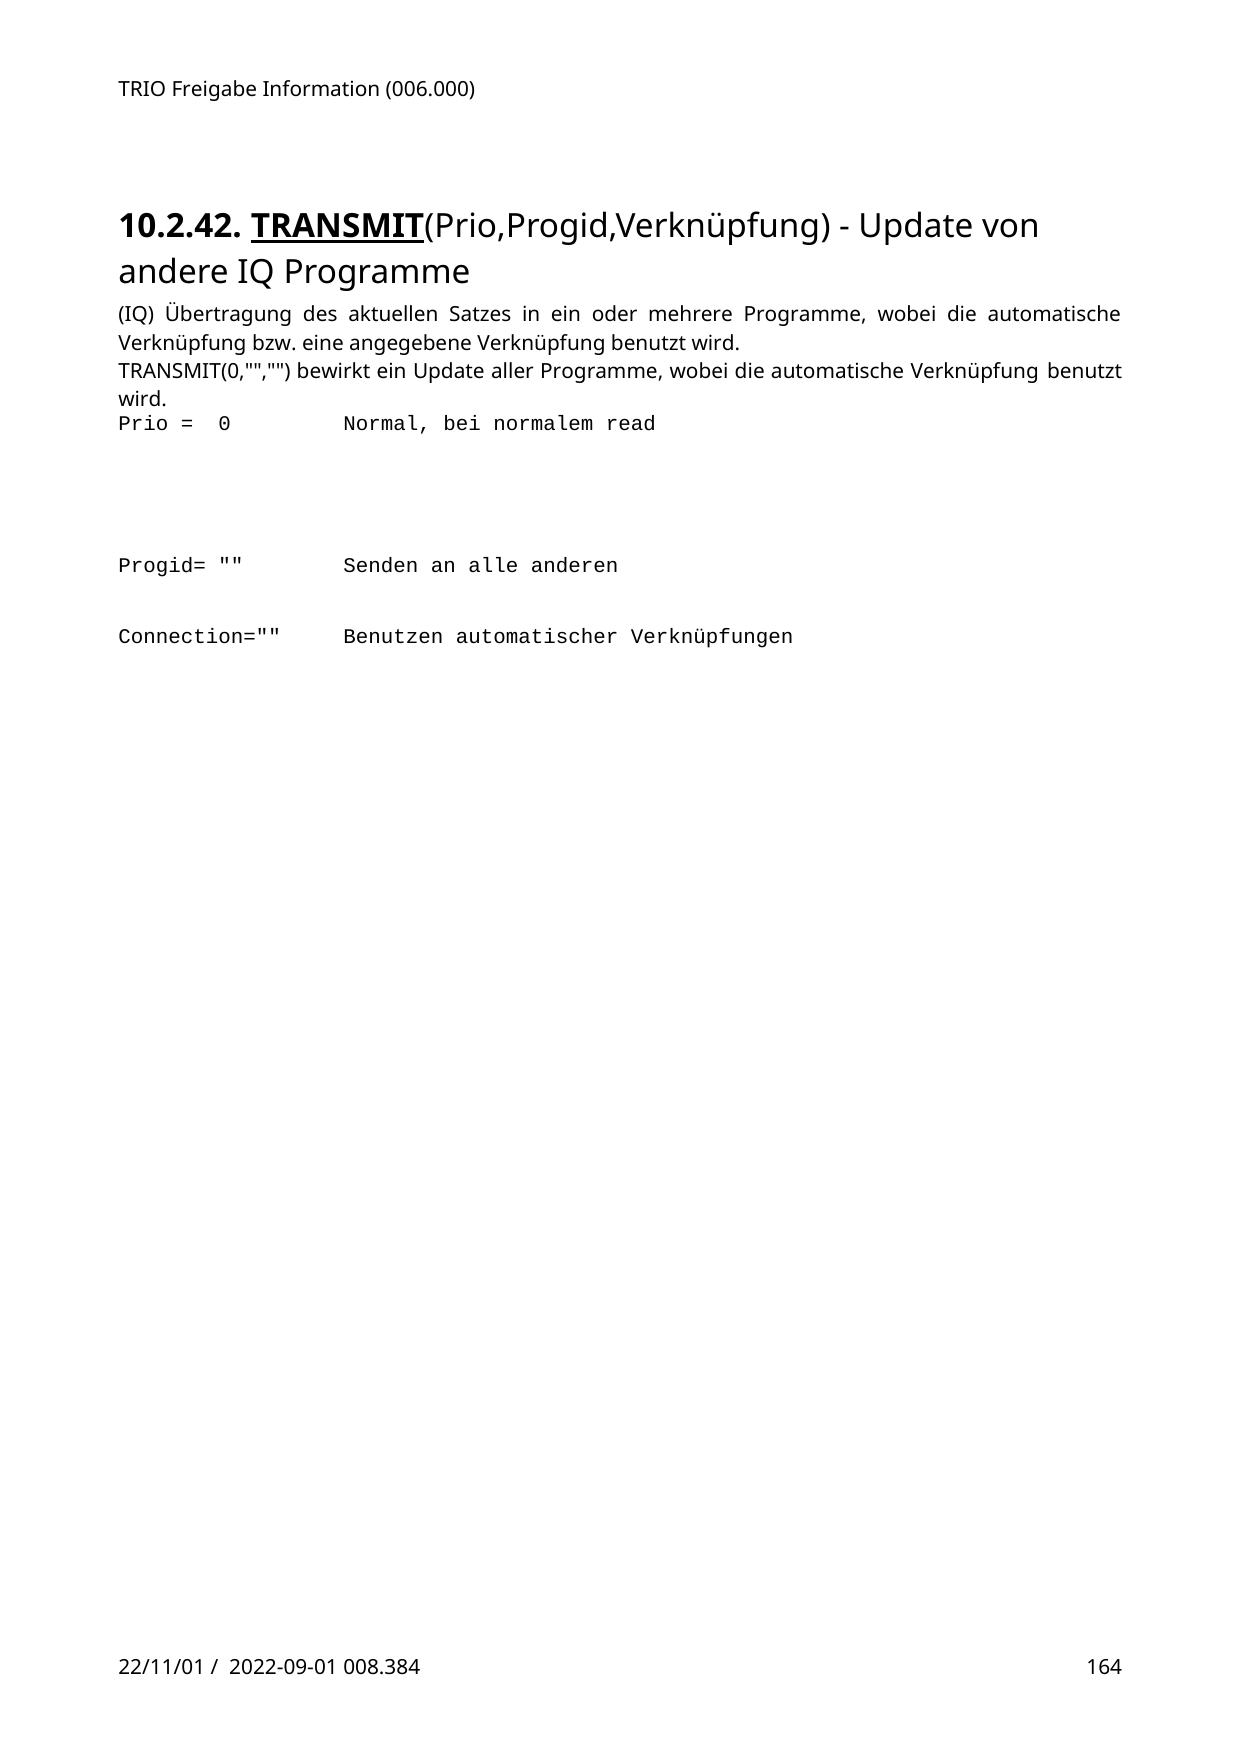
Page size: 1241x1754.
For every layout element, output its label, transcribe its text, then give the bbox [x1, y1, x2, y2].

text (IQ) Übertragung des aktuellen Satzes in ein oder mehrere Programme, wobei die automatische Verknüpfung bzw. eine angegebene Verknüpfung benutzt wird. [118, 299, 1122, 356]
text Prio = 0 Normal, bei normalem read [118, 413, 1122, 437]
text Progid= "" Senden an alle anderen [118, 555, 1122, 578]
subtitle 10.2.42. TRANSMIT(Prio,Progid,Verknüpfung) - Update von andere IQ Programme [118, 202, 1122, 293]
text Connection="" Benutzen automatischer Verknüpfungen [118, 626, 1122, 649]
text TRANSMIT(0,"","") bewirkt ein Update aller Programme, wobei die automatische Verknüpfung benutzt wird. [118, 356, 1122, 413]
